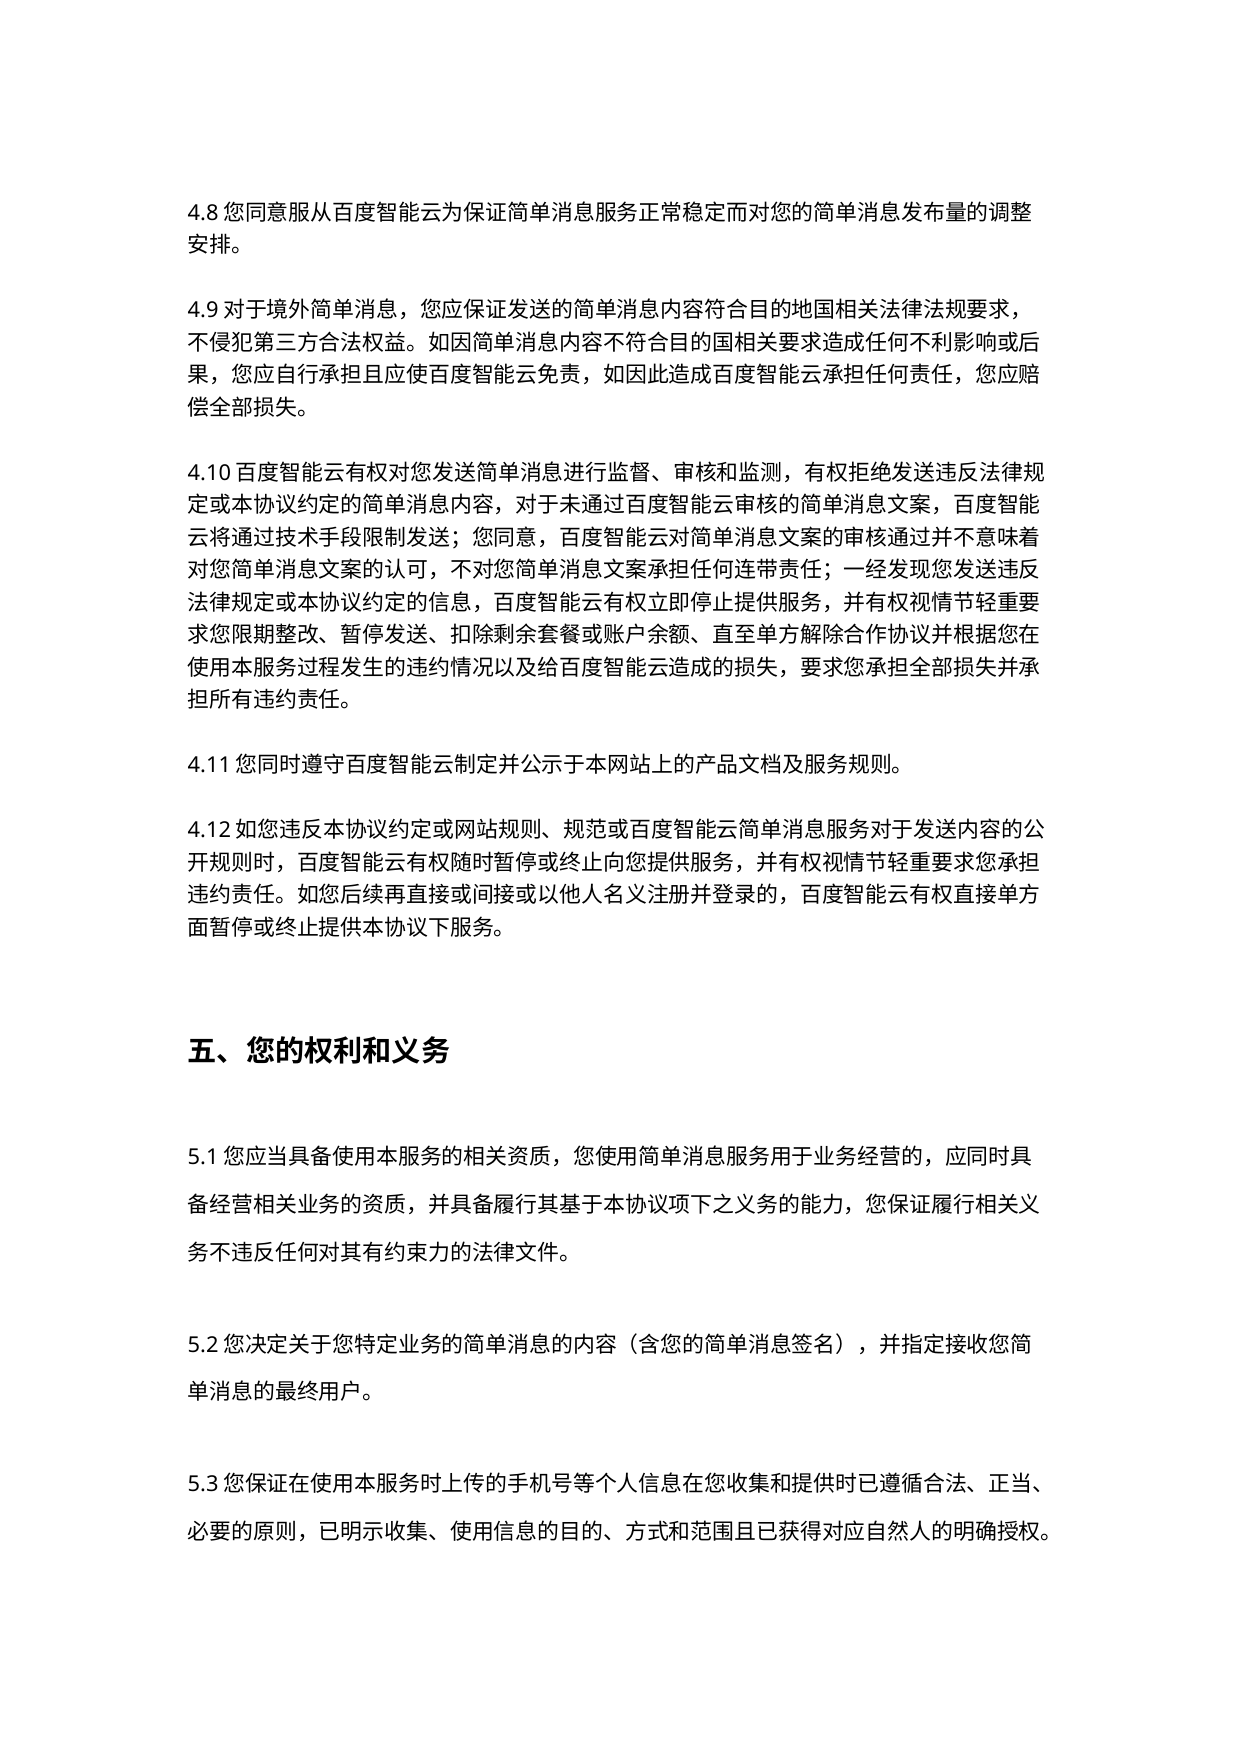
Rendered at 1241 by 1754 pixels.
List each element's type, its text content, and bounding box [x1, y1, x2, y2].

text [187, 1466, 1053, 1546]
text 5.1您应当具备使用本服务的相关资质，您使用简单消息服务用于业务经营的，应同时具备经营相关业务的资质，并具备履行其基于本协议项下之义务的能力，您保证履行相关义务不违反任何对其有约束力的法律文件。 [187, 1139, 1053, 1266]
subtitle 五、您的权利和义务 [187, 1016, 1053, 1081]
text 4.12如您违反本协议约定或网站规则、规范或百度智能云简单消息服务对于发送内容的公开规则时，百度智能云有权随时暂停或终止向您提供服务，并有权视情节轻重要求您承担违约责任。如您后续再直接或间接或以他人名义注册并登录的，百度智能云有权直接单方面暂停或终止提供本协议下服务。 [187, 812, 1053, 942]
text 4.9对于境外简单消息，您应保证发送的简单消息内容符合目的地国相关法律法规要求，不侵犯第三方合法权益。如因简单消息内容不符合目的国相关要求造成任何不利影响或后果，您应自行承担且应使百度智能云免责，如因此造成百度智能云承担任何责任，您应赔偿全部损失。 [187, 292, 1053, 422]
text 5.2您决定关于您特定业务的简单消息的内容（含您的简单消息签名），并指定接收您简单消息的最终用户。 [187, 1327, 1053, 1406]
text 4.8您同意服从百度智能云为保证简单消息服务正常稳定而对您的简单消息发布量的调整安排。 [187, 194, 1053, 259]
text 4.10百度智能云有权对您发送简单消息进行监督、审核和监测，有权拒绝发送违反法律规定或本协议约定的简单消息内容，对于未通过百度智能云审核的简单消息文案，百度智能云将通过技术手段限制发送；您同意，百度智能云对简单消息文案的审核通过并不意味着对您简单消息文案的认可，不对您简单消息文案承担任何连带责任；一经发现您发送违反法律规定或本协议约定的信息，百度智能云有权立即停止提供服务，并有权视情节轻重要求您限期整改、暂停发送、扣除剩余套餐或账户余额、直至单方解除合作协议并根据您在使用本服务过程发生的违约情况以及给百度智能云造成的损失，要求您承担全部损失并承担所有违约责任。 [187, 454, 1053, 714]
text 4.11您同时遵守百度智能云制定并公示于本网站上的产品文档及服务规则。 [187, 747, 1053, 779]
